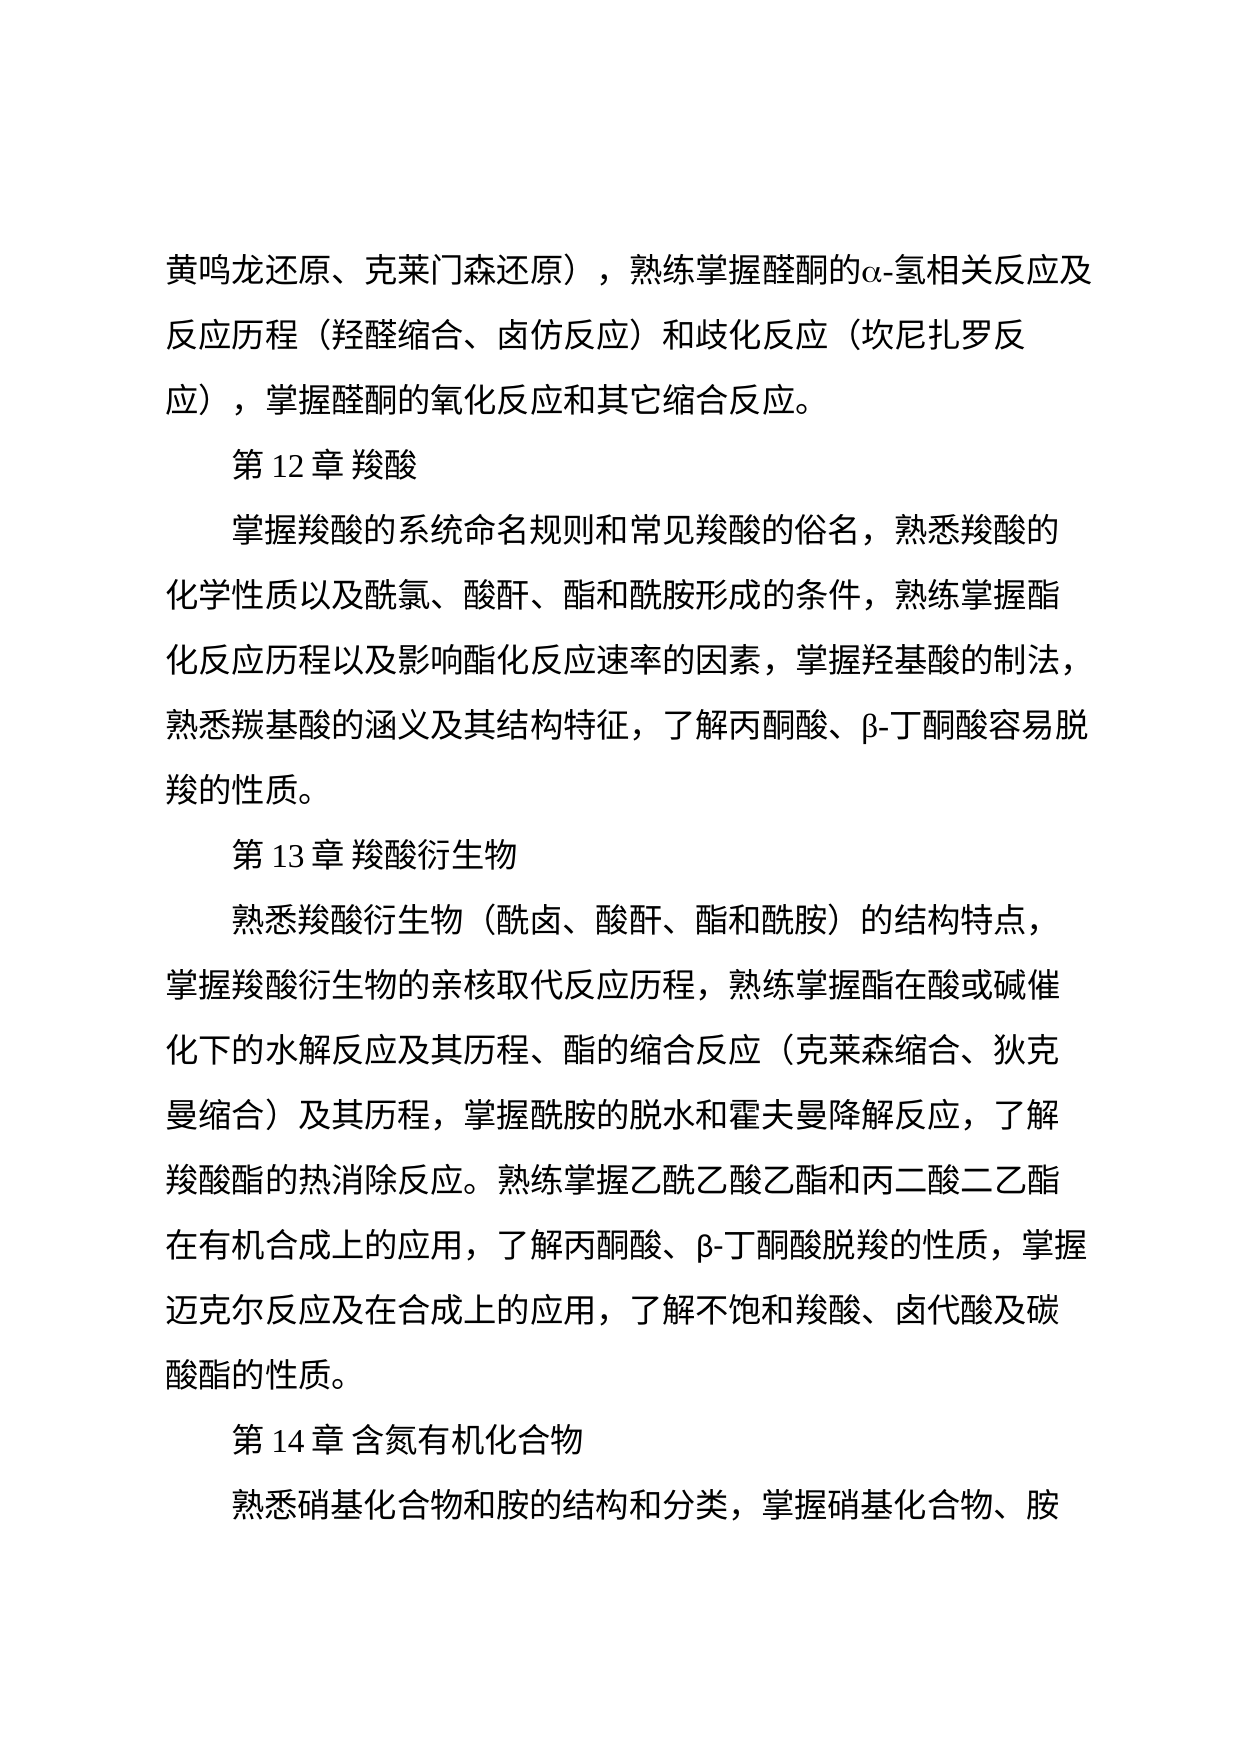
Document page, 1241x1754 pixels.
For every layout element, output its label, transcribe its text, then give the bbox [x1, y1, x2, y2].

text 熟悉羧酸衍生物（酰卤、酸酐、酯和酰胺）的结构特点，掌握羧酸衍生物的亲核取代反应历程，熟练掌握酯在酸或碱催化下的水解反应及其历程、酯的缩合反应（克莱森缩合、狄克曼缩合）及其历程，掌握酰胺的脱水和霍夫曼降解反应，了解羧酸酯的热消除反应。熟练掌握乙酰乙酸乙酯和丙二酸二乙酯在有机合成上的应用，了解丙酮酸、β-丁酮酸脱羧的性质，掌握迈克尔反应及在合成上的应用，了解不饱和羧酸、卤代酸及碳酸酯的性质。 [165, 886, 1092, 1406]
text 掌握羧酸的系统命名规则和常见羧酸的俗名，熟悉羧酸的化学性质以及酰氯、酸酐、酯和酰胺形成的条件，熟练掌握酯化反应历程以及影响酯化反应速率的因素，掌握羟基酸的制法，熟悉羰基酸的涵义及其结构特征，了解丙酮酸、β-丁酮酸容易脱羧的性质。 [165, 496, 1092, 821]
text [165, 1471, 1092, 1536]
text 第12章 羧酸 [165, 431, 1092, 496]
text 第14章 含氮有机化合物 [165, 1406, 1092, 1471]
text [165, 236, 1092, 431]
text 第13章 羧酸衍生物 [165, 821, 1092, 886]
